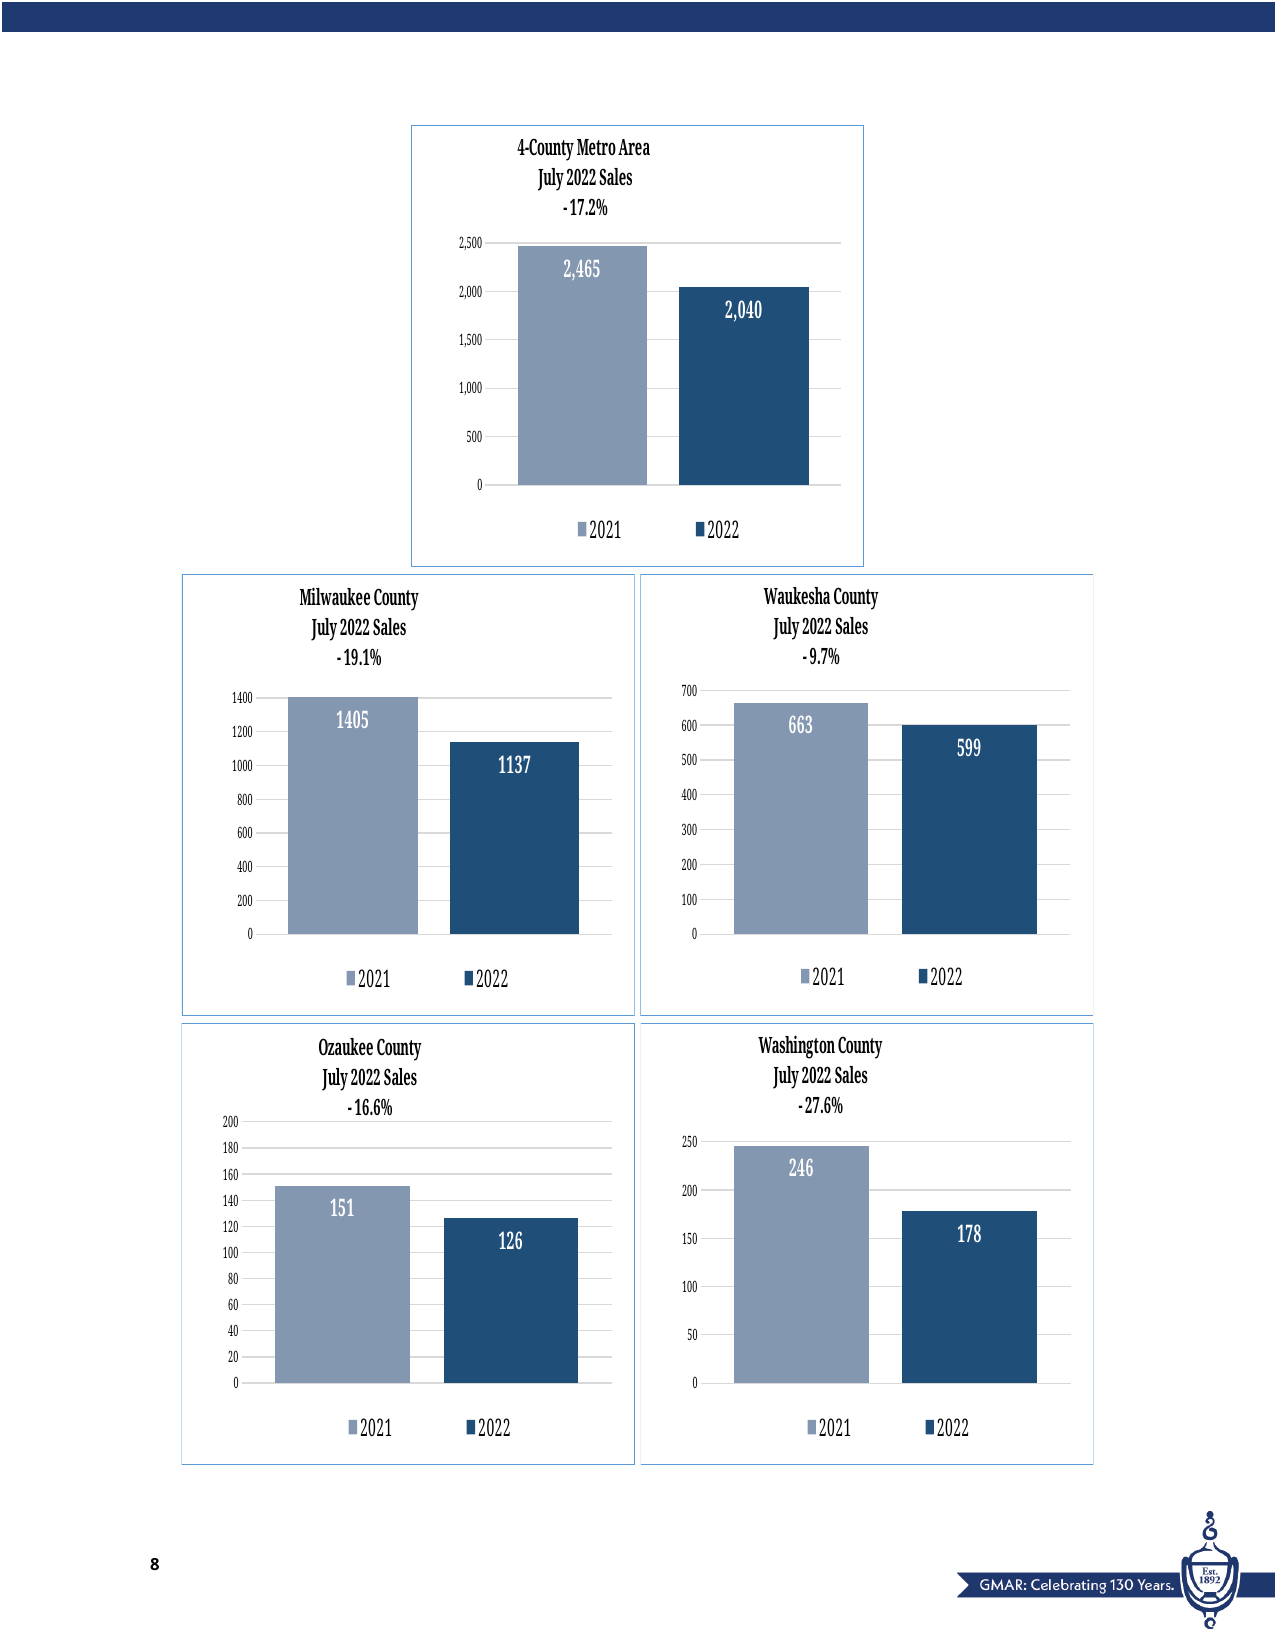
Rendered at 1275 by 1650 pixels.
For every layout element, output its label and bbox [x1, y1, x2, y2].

picture [2, 2, 1275, 32]
picture [957, 1511, 1275, 1629]
